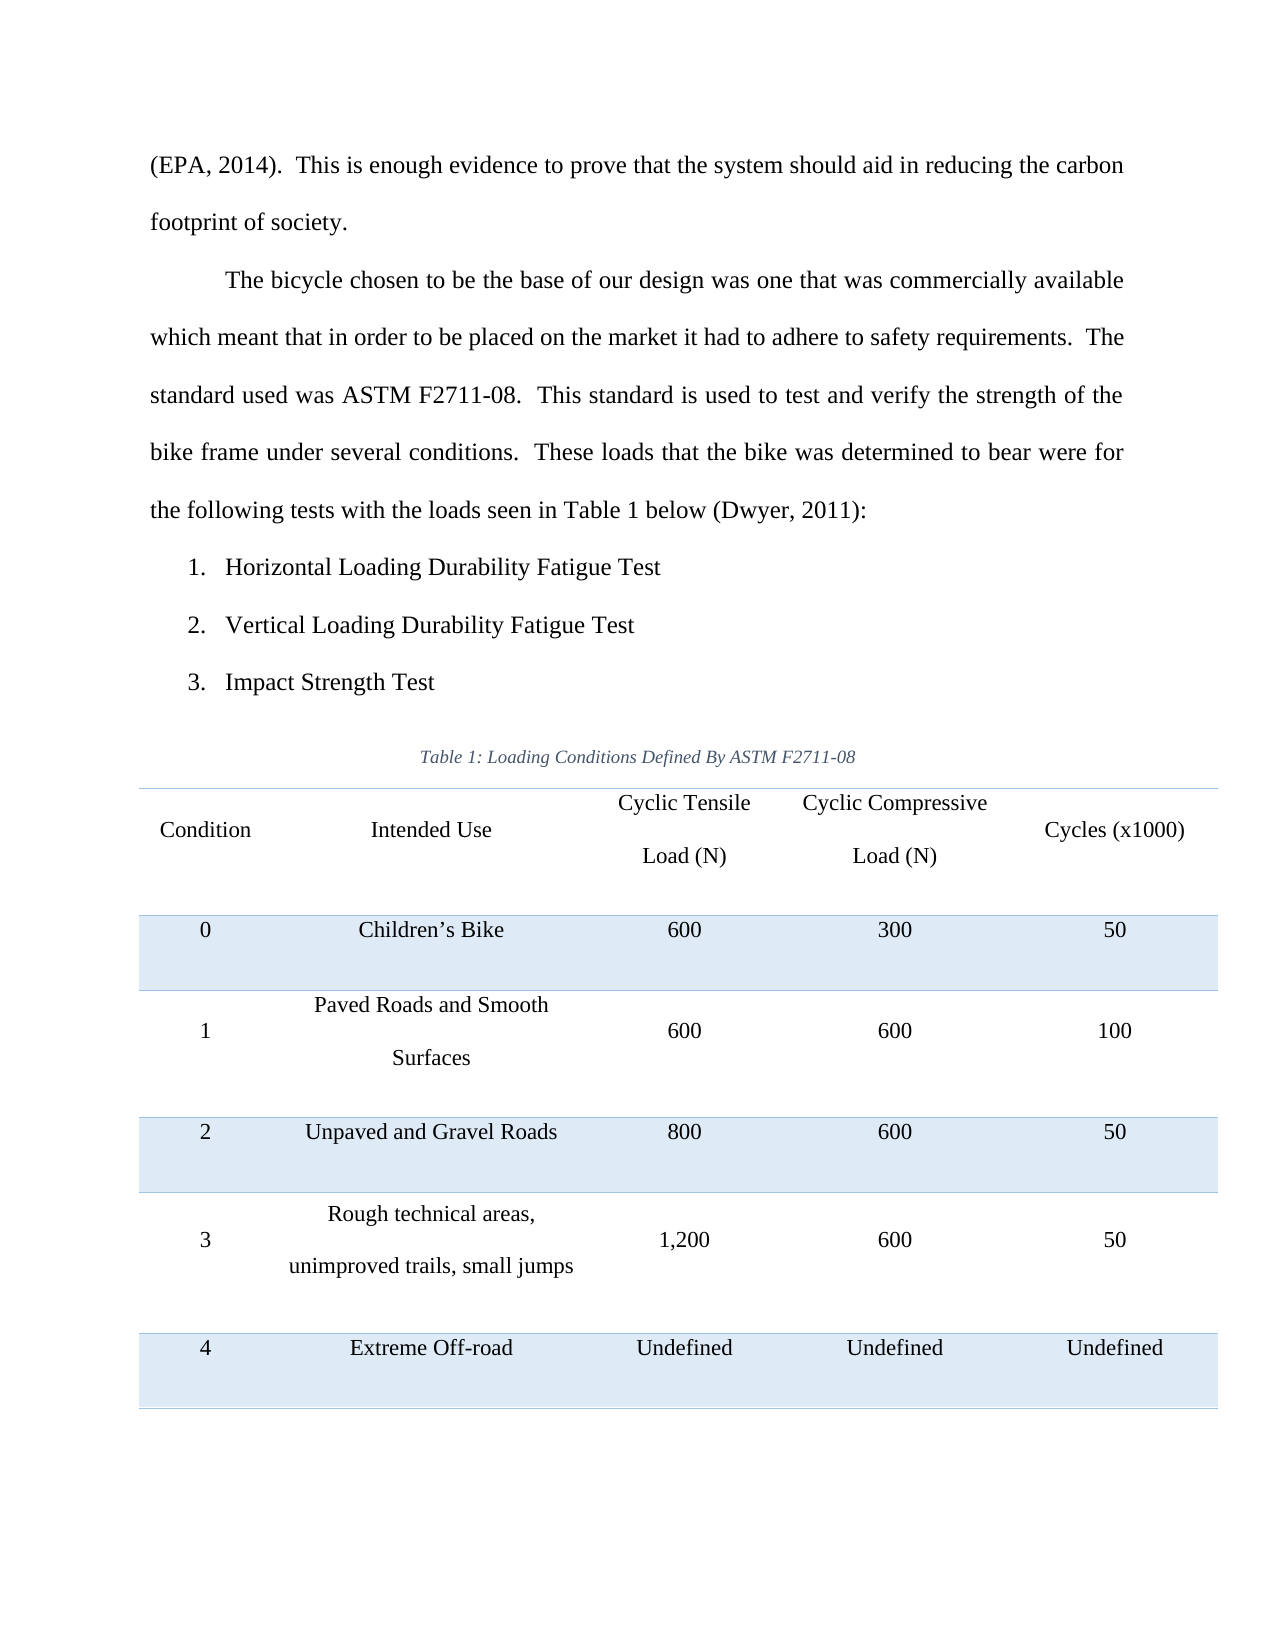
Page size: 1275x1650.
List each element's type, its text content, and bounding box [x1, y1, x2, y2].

table_cell 600 [778, 1118, 1012, 1192]
text Table 1: Loading Conditions Defined By ASTM F2711-08 [150, 746, 1125, 767]
table_cell 600 [778, 1193, 1012, 1333]
table_header Intended Use [272, 789, 591, 915]
table_cell Extreme Off-road [272, 1334, 591, 1407]
table_cell 600 [778, 991, 1012, 1117]
table_cell 50 [1012, 916, 1218, 990]
table_header Cycles (x1000) [1012, 789, 1218, 915]
table_cell Undefined [1012, 1334, 1218, 1407]
list Horizontal Loading Durability Fatigue Test [187, 552, 1125, 581]
table_cell 800 [591, 1118, 778, 1192]
list Impact Strength Test [187, 667, 1125, 696]
table_cell 3 [139, 1193, 272, 1333]
text The bicycle chosen to be the base of our design was one that was commercially available which meant that in order to be placed on the market it had to adhere to safety requirements. The standard used was ASTM F2711-08. This standard is used to test and verify the strength of the bike frame under several conditions. These loads that the bike was determined to bear were for the following tests with the loads seen in Table 1 below (Dwyer, 2011): [150, 265, 1125, 524]
table_cell Children’s Bike [272, 916, 591, 990]
table_cell 4 [139, 1334, 272, 1407]
table_cell 1,200 [591, 1193, 778, 1333]
table_cell Rough technical areas, unimproved trails, small jumps [272, 1193, 591, 1333]
table_header Cyclic Compressive Load (N) [778, 789, 1012, 915]
table_cell 600 [591, 991, 778, 1117]
table_cell 1 [139, 991, 272, 1117]
table_cell 600 [591, 916, 778, 990]
list Vertical Loading Durability Fatigue Test [187, 610, 1125, 639]
table_cell Paved Roads and Smooth Surfaces [272, 991, 591, 1117]
table_cell 50 [1012, 1118, 1218, 1192]
table_header Condition [139, 789, 272, 915]
table_cell 0 [139, 916, 272, 990]
table_cell 2 [139, 1118, 272, 1192]
table_cell Unpaved and Gravel Roads [272, 1118, 591, 1192]
table_cell Undefined [591, 1334, 778, 1407]
table_cell 50 [1012, 1193, 1218, 1333]
table_header Cyclic Tensile Load (N) [591, 789, 778, 915]
table_cell 100 [1012, 991, 1218, 1117]
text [150, 150, 1125, 236]
table_cell 300 [778, 916, 1012, 990]
table_cell Undefined [778, 1334, 1012, 1407]
